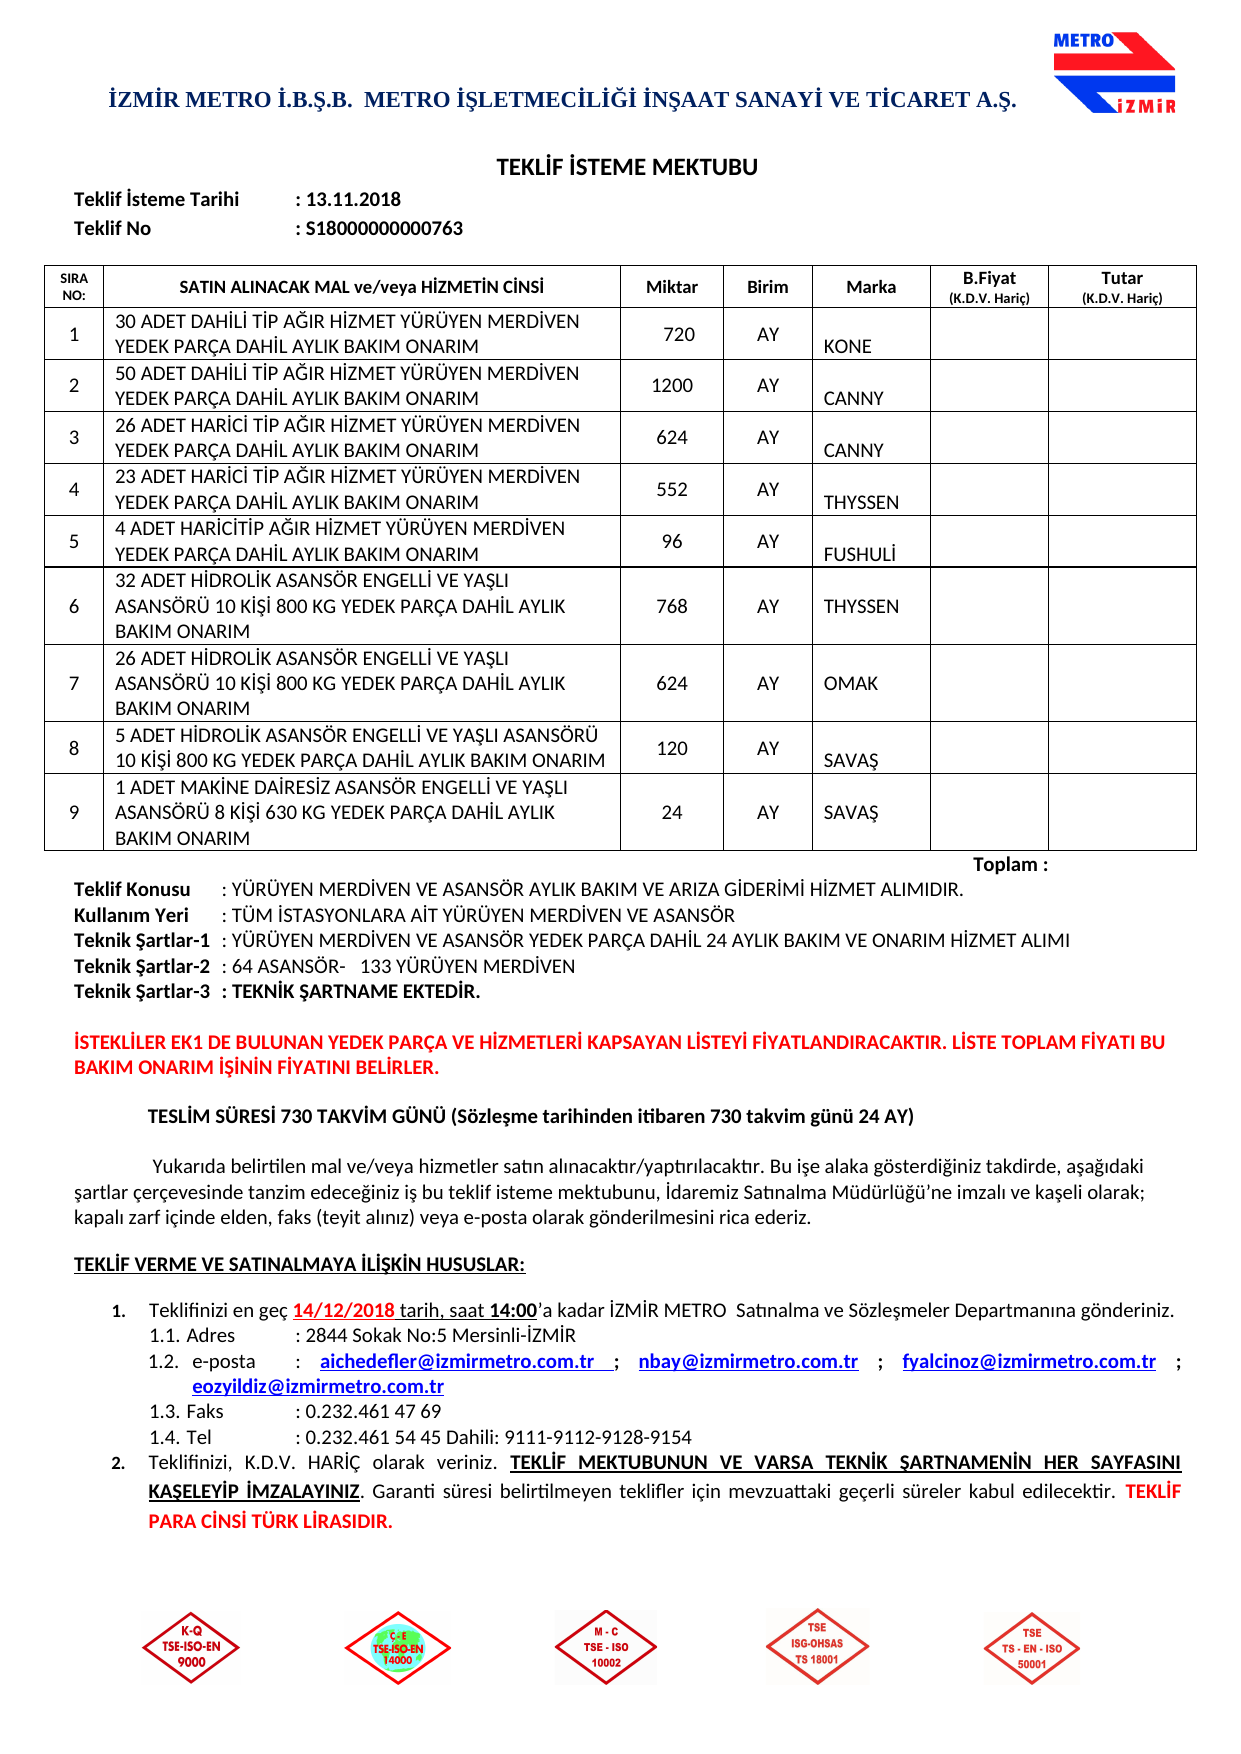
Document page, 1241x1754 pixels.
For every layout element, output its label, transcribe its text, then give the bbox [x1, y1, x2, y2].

table_cell AY [724, 645, 812, 721]
table_cell [931, 516, 1048, 566]
table_cell AY [724, 360, 812, 411]
table_cell 96 [621, 516, 723, 566]
table_cell [1049, 360, 1196, 411]
table_cell CANNY [813, 412, 930, 463]
table_cell SAVAŞ [813, 774, 930, 850]
list Adres : 2844 Sokak No:5 Mersinli-İZMİR [149, 1322, 1181, 1348]
table_cell CANNY [813, 360, 930, 411]
table_cell [931, 645, 1048, 721]
table_cell [931, 722, 1048, 773]
table_cell [931, 360, 1048, 411]
table_cell [1049, 516, 1196, 566]
text Teknik Şartlar-2 : 64 ASANSÖR- 133 YÜRÜYEN MERDİVEN [74, 953, 1181, 978]
picture [765, 1608, 870, 1685]
table_cell [931, 464, 1048, 514]
table_cell AY [724, 308, 812, 359]
table_header SATIN ALINACAK MAL ve/veya HİZMETİN CİNSİ [104, 266, 620, 307]
table_cell 624 [621, 412, 723, 463]
picture [1054, 32, 1175, 113]
table_cell 5 [45, 516, 103, 566]
table_cell 1 ADET MAKİNE DAİRESİZ ASANSÖR ENGELLİ VE YAŞLI ASANSÖRÜ 8 KİŞİ 630 KG YEDEK PARÇA DAHİL AYLIK BAKIM ONARIM [104, 774, 620, 850]
text Teklif No : S18000000000763 [74, 215, 1181, 241]
list Teklifinizi, K.D.V. HARİÇ olarak veriniz. TEKLİF MEKTUBUNUN VE VARSA TEKNİK ŞARTNAMENİN HER SAYFASINI KAŞELEYİP İMZALAYINIZ. Garanti süresi belirtilmeyen teklifler için mevzuattaki geçerli süreler kabul edilecektir. TEKLİF PARA CİNSİ TÜRK LİRASIDIR. [111, 1449, 1181, 1533]
table_cell 4 [45, 464, 103, 514]
table_cell 6 [45, 568, 103, 644]
table_cell 32 ADET HİDROLİK ASANSÖR ENGELLİ VE YAŞLI ASANSÖRÜ 10 KİŞİ 800 KG YEDEK PARÇA DAHİL AYLIK BAKIM ONARIM [104, 568, 620, 644]
table_header Marka [813, 266, 930, 307]
text TESLİM SÜRESİ 730 TAKVİM GÜNÜ (Sözleşme tarihinden itibaren 730 takvim günü 24 AY) [74, 1103, 1181, 1128]
table_cell AY [724, 722, 812, 773]
table_cell 720 [621, 308, 723, 359]
list Teklifinizi en geç 14/12/2018 tarih, saat 14:00’a kadar İZMİR METRO Satınalma ve Sözleşmeler Departmanına gönderiniz. [111, 1297, 1181, 1322]
picture [141, 1611, 241, 1685]
table_cell 24 [621, 774, 723, 850]
table_cell 8 [45, 722, 103, 773]
text Teknik Şartlar-1 : YÜRÜYEN MERDİVEN VE ASANSÖR YEDEK PARÇA DAHİL 24 AYLIK BAKIM VE ONARIM HİZMET ALIMI [74, 927, 1181, 953]
table_cell 768 [621, 568, 723, 644]
list Faks : 0.232.461 47 69 [149, 1399, 1181, 1424]
text Teknik Şartlar-3 : TEKNİK ŞARTNAME EKTEDİR. [74, 978, 1181, 1004]
table_cell [1049, 645, 1196, 721]
table_cell AY [724, 774, 812, 850]
table_cell THYSSEN [813, 464, 930, 514]
text Teklif İsteme Tarihi : 13.11.2018 [74, 186, 1181, 212]
table_header B.Fiyat (K.D.V. Hariç) [931, 266, 1048, 307]
table_header Miktar [621, 266, 723, 307]
text Teklif Konusu : YÜRÜYEN MERDİVEN VE ASANSÖR AYLIK BAKIM VE ARIZA GİDERİMİ HİZMET ALIMIDIR. [74, 877, 1181, 902]
picture [554, 1610, 658, 1685]
table_cell [931, 412, 1048, 463]
table_cell 30 ADET DAHİLİ TİP AĞIR HİZMET YÜRÜYEN MERDİVEN YEDEK PARÇA DAHİL AYLIK BAKIM ONARIM [104, 308, 620, 359]
table_cell KONE [813, 308, 930, 359]
table_cell [1049, 568, 1196, 644]
text Kullanım Yeri : TÜM İSTASYONLARA AİT YÜRÜYEN MERDİVEN VE ASANSÖR [74, 902, 1181, 927]
table_header Tutar (K.D.V. Hariç) [1049, 266, 1196, 307]
text Toplam : [885, 851, 1181, 877]
table_cell 3 [45, 412, 103, 463]
picture [983, 1612, 1080, 1685]
table_cell AY [724, 464, 812, 514]
table_cell [931, 308, 1048, 359]
table_cell AY [724, 412, 812, 463]
table_header SIRA NO: [45, 266, 103, 307]
text TEKLİF İSTEME MEKTUBU [74, 151, 1181, 182]
table_cell 2 [45, 360, 103, 411]
table_cell [1049, 308, 1196, 359]
table_cell 9 [45, 774, 103, 850]
table_cell THYSSEN [813, 568, 930, 644]
table_cell 50 ADET DAHİLİ TİP AĞIR HİZMET YÜRÜYEN MERDİVEN YEDEK PARÇA DAHİL AYLIK BAKIM ONARIM [104, 360, 620, 411]
list e-posta : aichedefler@izmirmetro.com.tr ; nbay@izmirmetro.com.tr ; fyalcinoz@izmirmetro.com.tr ; eozyildiz@izmirmetro.com.tr [148, 1348, 1181, 1399]
table_cell 1200 [621, 360, 723, 411]
list Tel : 0.232.461 54 45 Dahili: 9111-9112-9128-9154 [149, 1424, 1181, 1449]
table_cell FUSHULİ [813, 516, 930, 566]
text TEKLİF VERME VE SATINALMAYA İLİŞKİN HUSUSLAR: [74, 1251, 1152, 1276]
table_cell 7 [45, 645, 103, 721]
table_cell [1049, 722, 1196, 773]
table_cell [1049, 412, 1196, 463]
table_cell 26 ADET HİDROLİK ASANSÖR ENGELLİ VE YAŞLI ASANSÖRÜ 10 KİŞİ 800 KG YEDEK PARÇA DAHİL AYLIK BAKIM ONARIM [104, 645, 620, 721]
table_cell [931, 568, 1048, 644]
text Yukarıda belirtilen mal ve/veya hizmetler satın alınacaktır/yaptırılacaktır. Bu işe alaka gösterdiğiniz takdirde, aşağıdaki şartlar çerçevesinde tanzim edeceğiniz iş bu teklif isteme mektubunu, İdaremiz Satınalma Müdürlüğü’ne imzalı ve kaşeli olarak; kapalı zarf içinde elden, faks (teyit alınız) veya e-posta olarak gönderilmesini rica ederiz. [74, 1154, 1181, 1230]
table_header Birim [724, 266, 812, 307]
table_cell 23 ADET HARİCİ TİP AĞIR HİZMET YÜRÜYEN MERDİVEN YEDEK PARÇA DAHİL AYLIK BAKIM ONARIM [104, 464, 620, 514]
table_cell AY [724, 568, 812, 644]
table_cell 1 [45, 308, 103, 359]
table_cell 120 [621, 722, 723, 773]
table_cell 26 ADET HARİCİ TİP AĞIR HİZMET YÜRÜYEN MERDİVEN YEDEK PARÇA DAHİL AYLIK BAKIM ONARIM [104, 412, 620, 463]
table_cell [1049, 774, 1196, 850]
table_cell OMAK [813, 645, 930, 721]
table_cell 5 ADET HİDROLİK ASANSÖR ENGELLİ VE YAŞLI ASANSÖRÜ 10 KİŞİ 800 KG YEDEK PARÇA DAHİL AYLIK BAKIM ONARIM [104, 722, 620, 773]
table_cell 552 [621, 464, 723, 514]
picture [344, 1611, 452, 1685]
text İSTEKLİLER EK1 DE BULUNAN YEDEK PARÇA VE HİZMETLERİ KAPSAYAN LİSTEYİ FİYATLANDIRACAKTIR. LİSTE TOPLAM FİYATI BU BAKIM ONARIM İŞİNİN FİYATINI BELİRLER. [74, 1029, 1181, 1080]
table_cell [1049, 464, 1196, 514]
table_cell 4 ADET HARİCİTİP AĞIR HİZMET YÜRÜYEN MERDİVEN YEDEK PARÇA DAHİL AYLIK BAKIM ONARIM [104, 516, 620, 566]
table_cell 624 [621, 645, 723, 721]
table_cell SAVAŞ [813, 722, 930, 773]
table_cell AY [724, 516, 812, 566]
table_cell [931, 774, 1048, 850]
